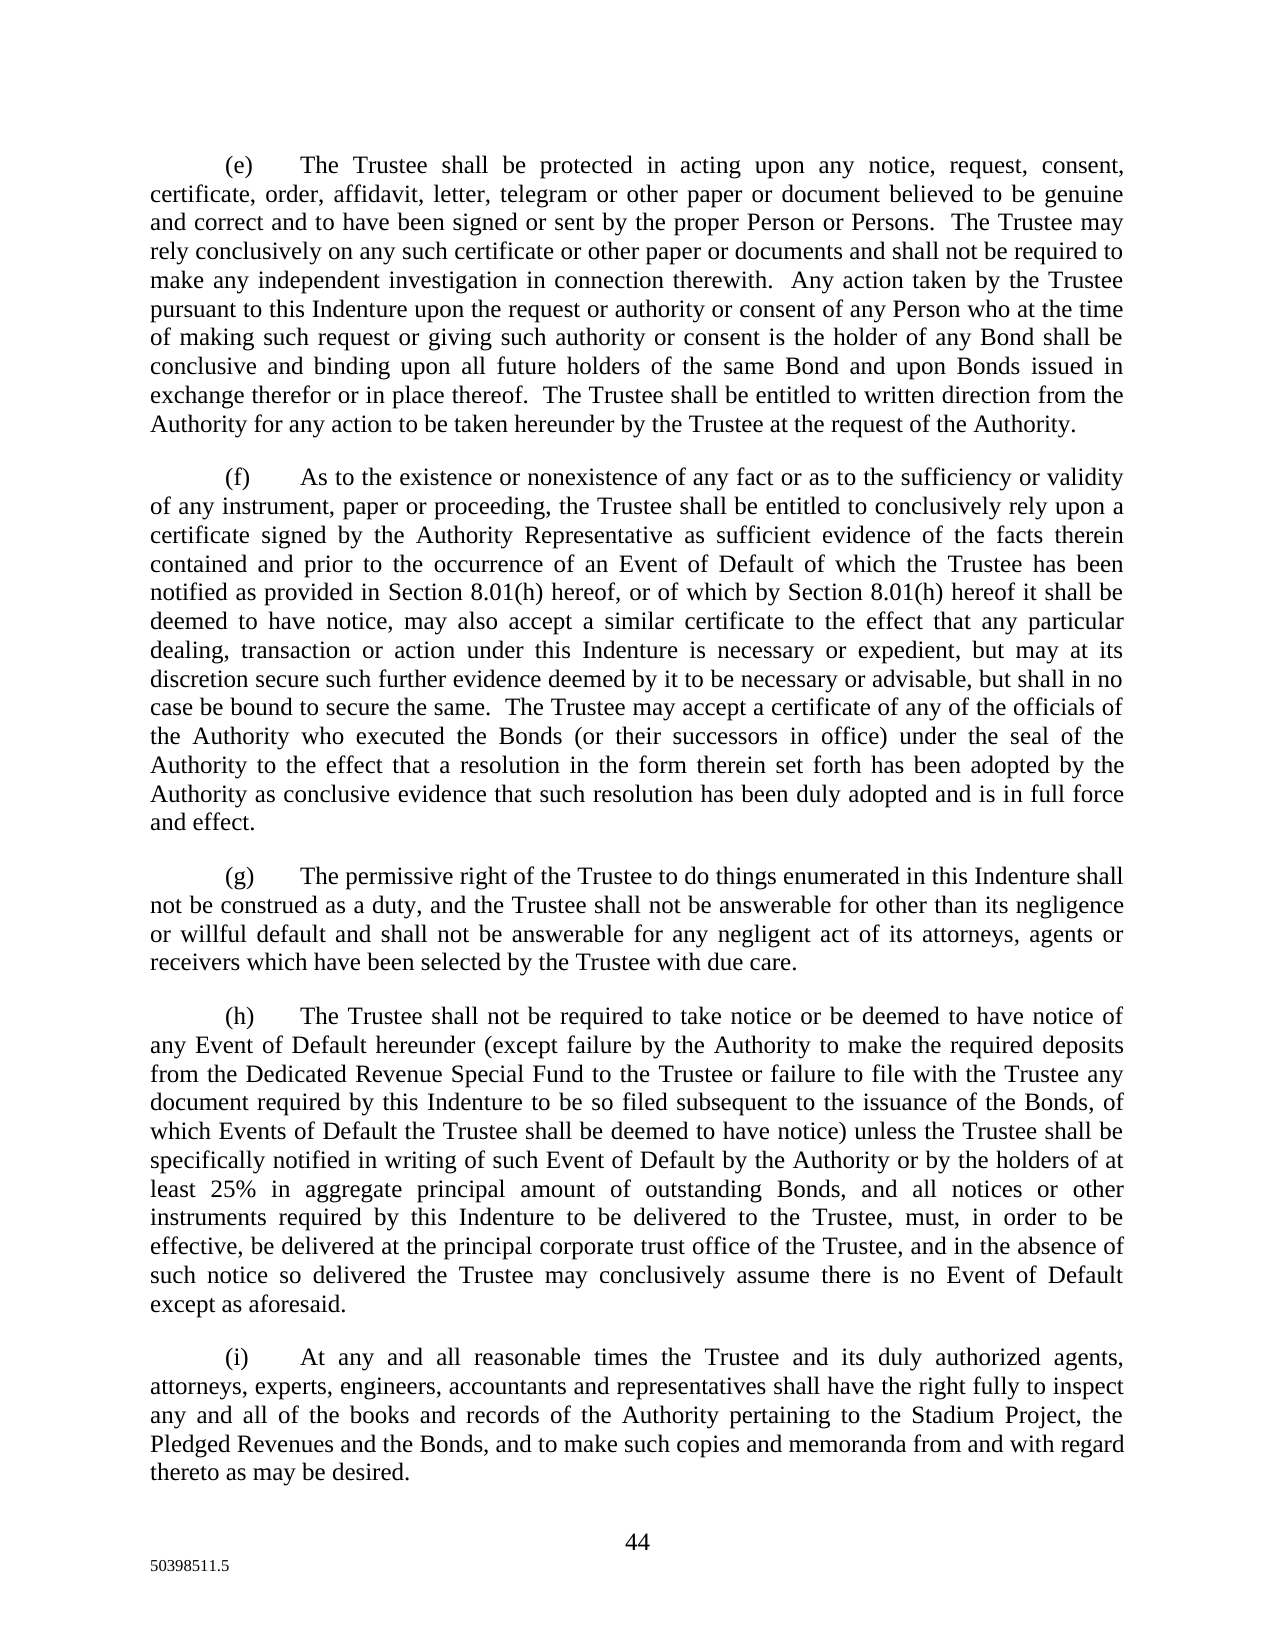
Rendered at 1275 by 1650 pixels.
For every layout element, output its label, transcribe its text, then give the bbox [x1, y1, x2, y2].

subtitle As to the existence or nonexistence of any fact or as to the sufficiency or validity of any instrument, paper or proceeding, the Trustee shall be entitled to conclusively rely upon a certificate signed by the Authority Representative as sufficient evidence of the facts therein contained and prior to the occurrence of an Event of Default of which the Trustee has been notified as provided in Section 8.01(h) hereof, or of which by Section 8.01(h) hereof it shall be deemed to have notice, may also accept a similar certificate to the effect that any particular dealing, transaction or action under this Indenture is necessary or expedient, but may at its discretion secure such further evidence deemed by it to be necessary or advisable, but shall in no case be bound to secure the same. The Trustee may accept a certificate of any of the officials of the Authority who executed the Bonds (or their successors in office) under the seal of the Authority to the effect that a resolution in the form therein set forth has been adopted by the Authority as conclusive evidence that such resolution has been duly adopted and is in full force and effect. [150, 462, 1125, 836]
subtitle The Trustee shall not be required to take notice or be deemed to have notice of any Event of Default hereunder (except failure by the Authority to make the required deposits from the Dedicated Revenue Special Fund to the Trustee or failure to file with the Trustee any document required by this Indenture to be so filed subsequent to the issuance of the Bonds, of which Events of Default the Trustee shall be deemed to have notice) unless the Trustee shall be specifically notified in writing of such Event of Default by the Authority or by the holders of at least 25% in aggregate principal amount of outstanding Bonds, and all notices or other instruments required by this Indenture to be delivered to the Trustee, must, in order to be effective, be delivered at the principal corporate trust office of the Trustee, and in the absence of such notice so delivered the Trustee may conclusively assume there is no Event of Default except as aforesaid. [150, 1001, 1125, 1317]
subtitle At any and all reasonable times the Trustee and its duly authorized agents, attorneys, experts, engineers, accountants and representatives shall have the right fully to inspect any and all of the books and records of the Authority pertaining to the Stadium Project, the Pledged Revenues and the Bonds, and to make such copies and memoranda from and with regard thereto as may be desired. [150, 1342, 1125, 1486]
subtitle The permissive right of the Trustee to do things enumerated in this Indenture shall not be construed as a duty, and the Trustee shall not be answerable for other than its negligence or willful default and shall not be answerable for any negligent act of its attorneys, agents or receivers which have been selected by the Trustee with due care. [150, 861, 1125, 976]
subtitle The Trustee shall be protected in acting upon any notice, request, consent, certificate, order, affidavit, letter, telegram or other paper or document believed to be genuine and correct and to have been signed or sent by the proper Person or Persons. The Trustee may rely conclusively on any such certificate or other paper or documents and shall not be required to make any independent investigation in connection therewith. Any action taken by the Trustee pursuant to this Indenture upon the request or authority or consent of any Person who at the time of making such request or giving such authority or consent is the holder of any Bond shall be conclusive and binding upon all future holders of the same Bond and upon Bonds issued in exchange therefor or in place thereof. The Trustee shall be entitled to written direction from the Authority for any action to be taken hereunder by the Trustee at the request of the Authority. [150, 150, 1125, 437]
